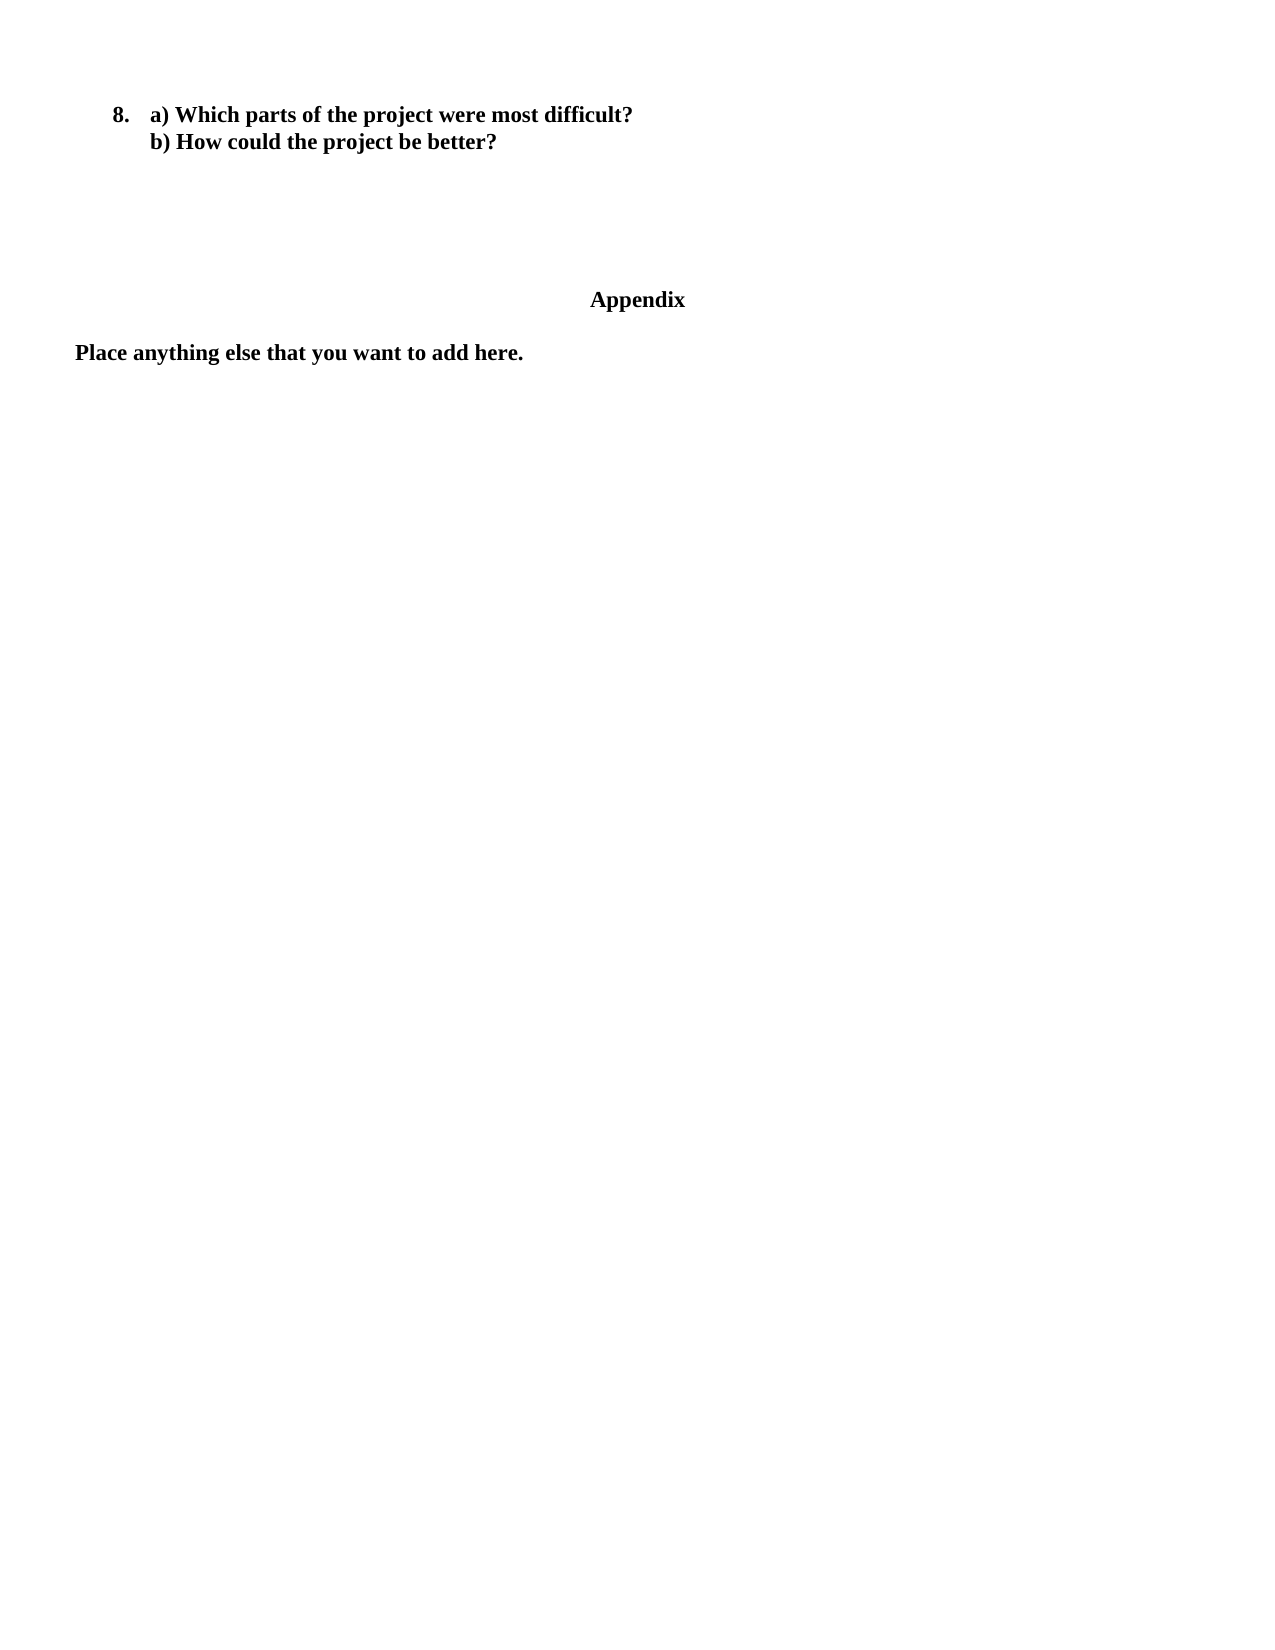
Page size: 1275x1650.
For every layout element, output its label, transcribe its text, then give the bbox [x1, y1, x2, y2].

text Appendix [75, 286, 1200, 312]
text b) How could the project be better? [150, 128, 1200, 154]
list a) Which parts of the project were most difficult? [112, 101, 1200, 128]
text Place anything else that you want to add here. [75, 338, 1200, 365]
